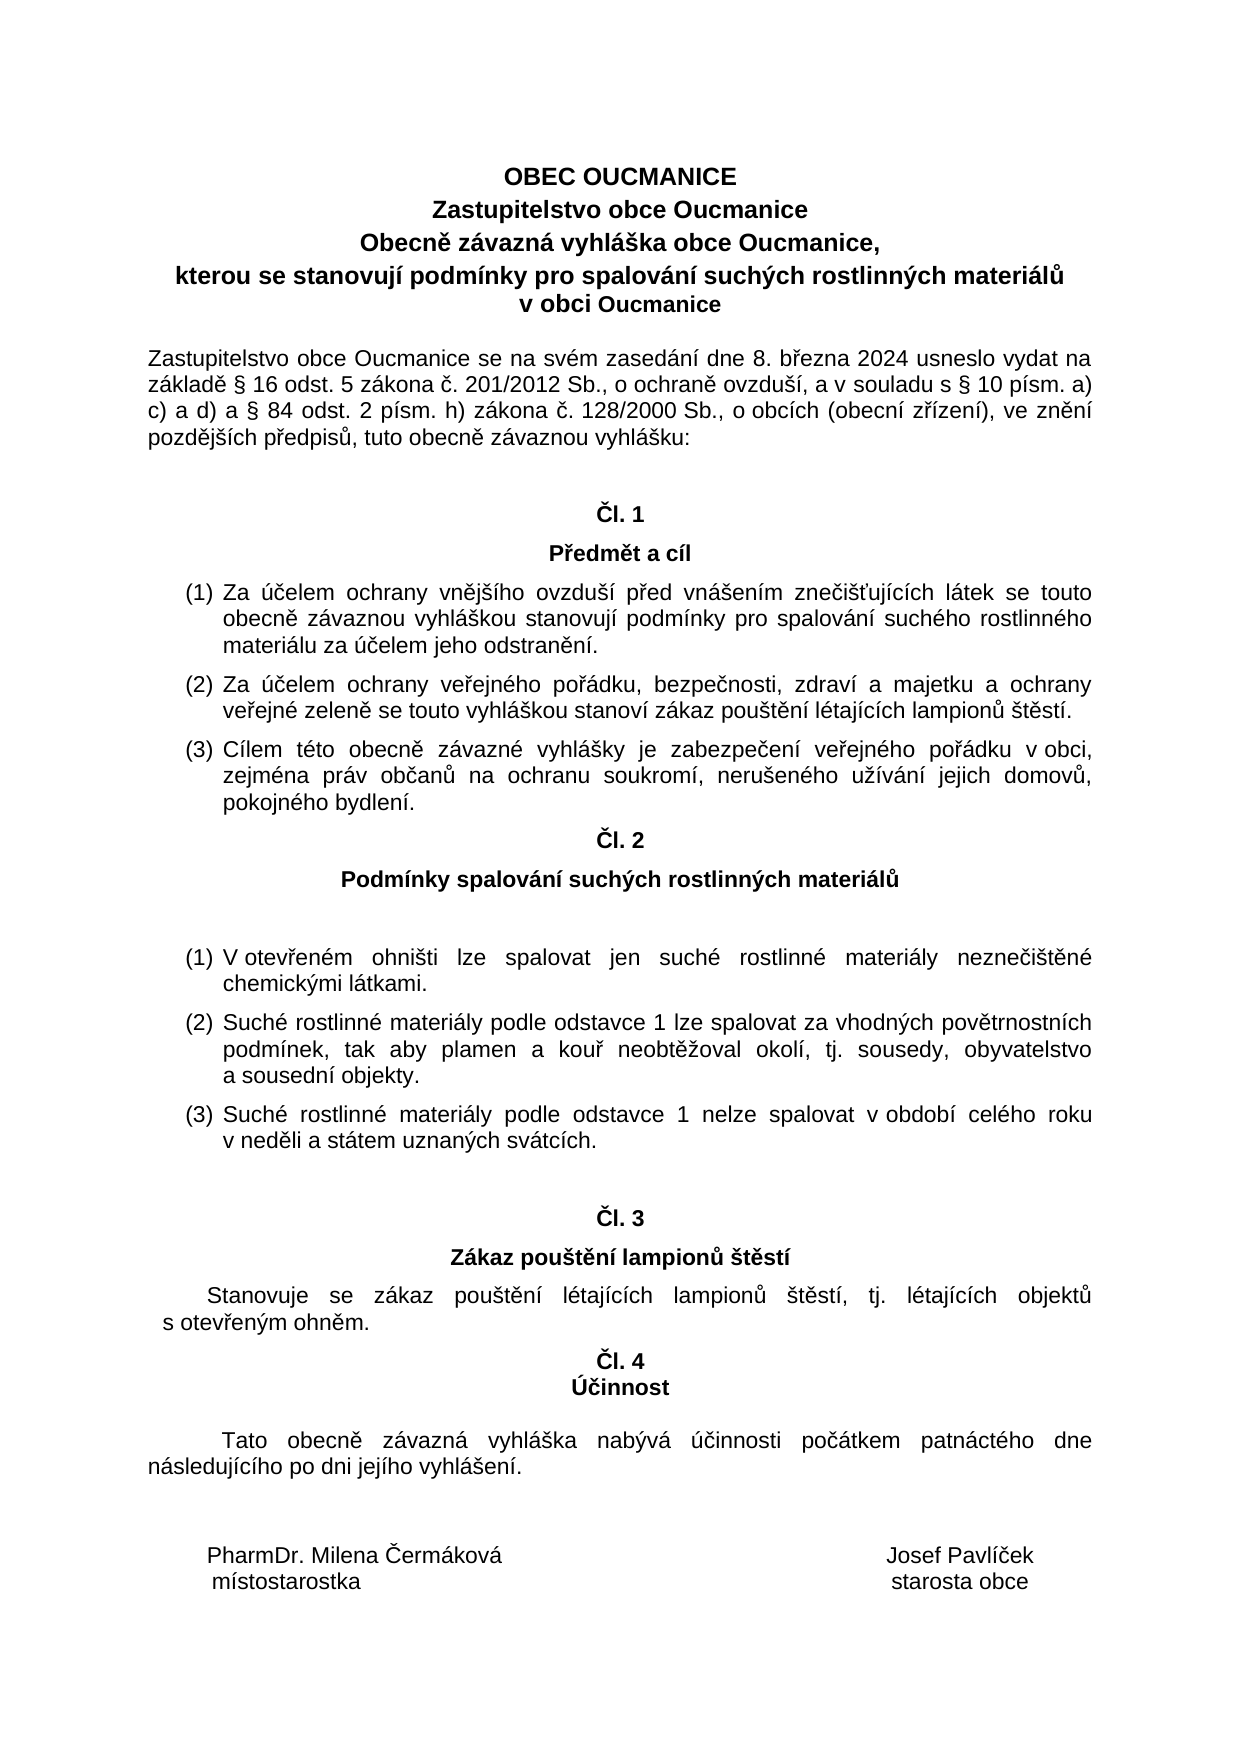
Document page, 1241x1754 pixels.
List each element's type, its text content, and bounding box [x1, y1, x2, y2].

text Čl. 4 [148, 1348, 1093, 1374]
list Suché rostlinné materiály podle odstavce 1 lze spalovat za vhodných povětrnostních podmínek, tak aby plamen a kouř neobtěžoval okolí, tj. sousedy, obyvatelstvo a sousední objekty. [185, 1009, 1093, 1088]
text místostarostka starosta obce [148, 1568, 1093, 1594]
text Obecně závazná vyhláška obce Oucmanice, [148, 228, 1093, 256]
text Stanovuje se zákaz pouštění létajících lampionů štěstí, tj. létajících objektů s otevřeným ohněm. [162, 1282, 1093, 1335]
text Zastupitelstvo obce Oucmanice [148, 195, 1093, 223]
list Za účelem ochrany veřejného pořádku, bezpečnosti, zdraví a majetku a ochrany veřejné zeleně se touto vyhláškou stanoví zákaz pouštění létajících lampionů štěstí. [185, 671, 1093, 723]
text Zastupitelstvo obce Oucmanice se na svém zasedání dne 8. března 2024 usneslo vydat na základě § 16 odst. 5 zákona č. 201/2012 Sb., o ochraně ovzduší, a v souladu s § 10 písm. a) c) a d) a § 84 odst. 2 písm. h) zákona č. 128/2000 Sb., o obcích (obecní zřízení), ve znění pozdějších předpisů, tuto obecně závaznou vyhlášku: [148, 344, 1093, 450]
list Za účelem ochrany vnějšího ovzduší před vnášením znečišťujících látek se touto obecně závaznou vyhláškou stanovují podmínky pro spalování suchého rostlinného materiálu za účelem jeho odstranění. [185, 579, 1093, 658]
text Podmínky spalování suchých rostlinných materiálů [148, 866, 1093, 893]
list Suché rostlinné materiály podle odstavce 1 nelze spalovat v období celého roku v neděli a státem uznaných svátcích. [185, 1101, 1093, 1153]
text Zákaz pouštění lampionů štěstí [148, 1244, 1093, 1270]
list V otevřeném ohništi lze spalovat jen suché rostlinné materiály neznečištěné chemickými látkami. [185, 944, 1093, 997]
text Předmět a cíl [148, 540, 1093, 567]
text Účinnost [148, 1374, 1093, 1400]
text kterou se stanovují podmínky pro spalování suchých rostlinných materiálů v obci Oucmanice [148, 261, 1093, 318]
text PharmDr. Milena Čermáková Josef Pavlíček [148, 1542, 1093, 1568]
text OBEC OUCMANICE [148, 162, 1093, 190]
text Čl. 1 [148, 501, 1093, 528]
text Tato obecně závazná vyhláška nabývá účinnosti počátkem patnáctého dne následujícího po dni jejího vyhlášení. [148, 1427, 1093, 1479]
text Čl. 3 [148, 1205, 1093, 1231]
list Cílem této obecně závazné vyhlášky je zabezpečení veřejného pořádku v obci, zejména práv občanů na ochranu soukromí, nerušeného užívání jejich domovů, pokojného bydlení. [185, 736, 1093, 815]
text Čl. 2 [148, 827, 1093, 854]
